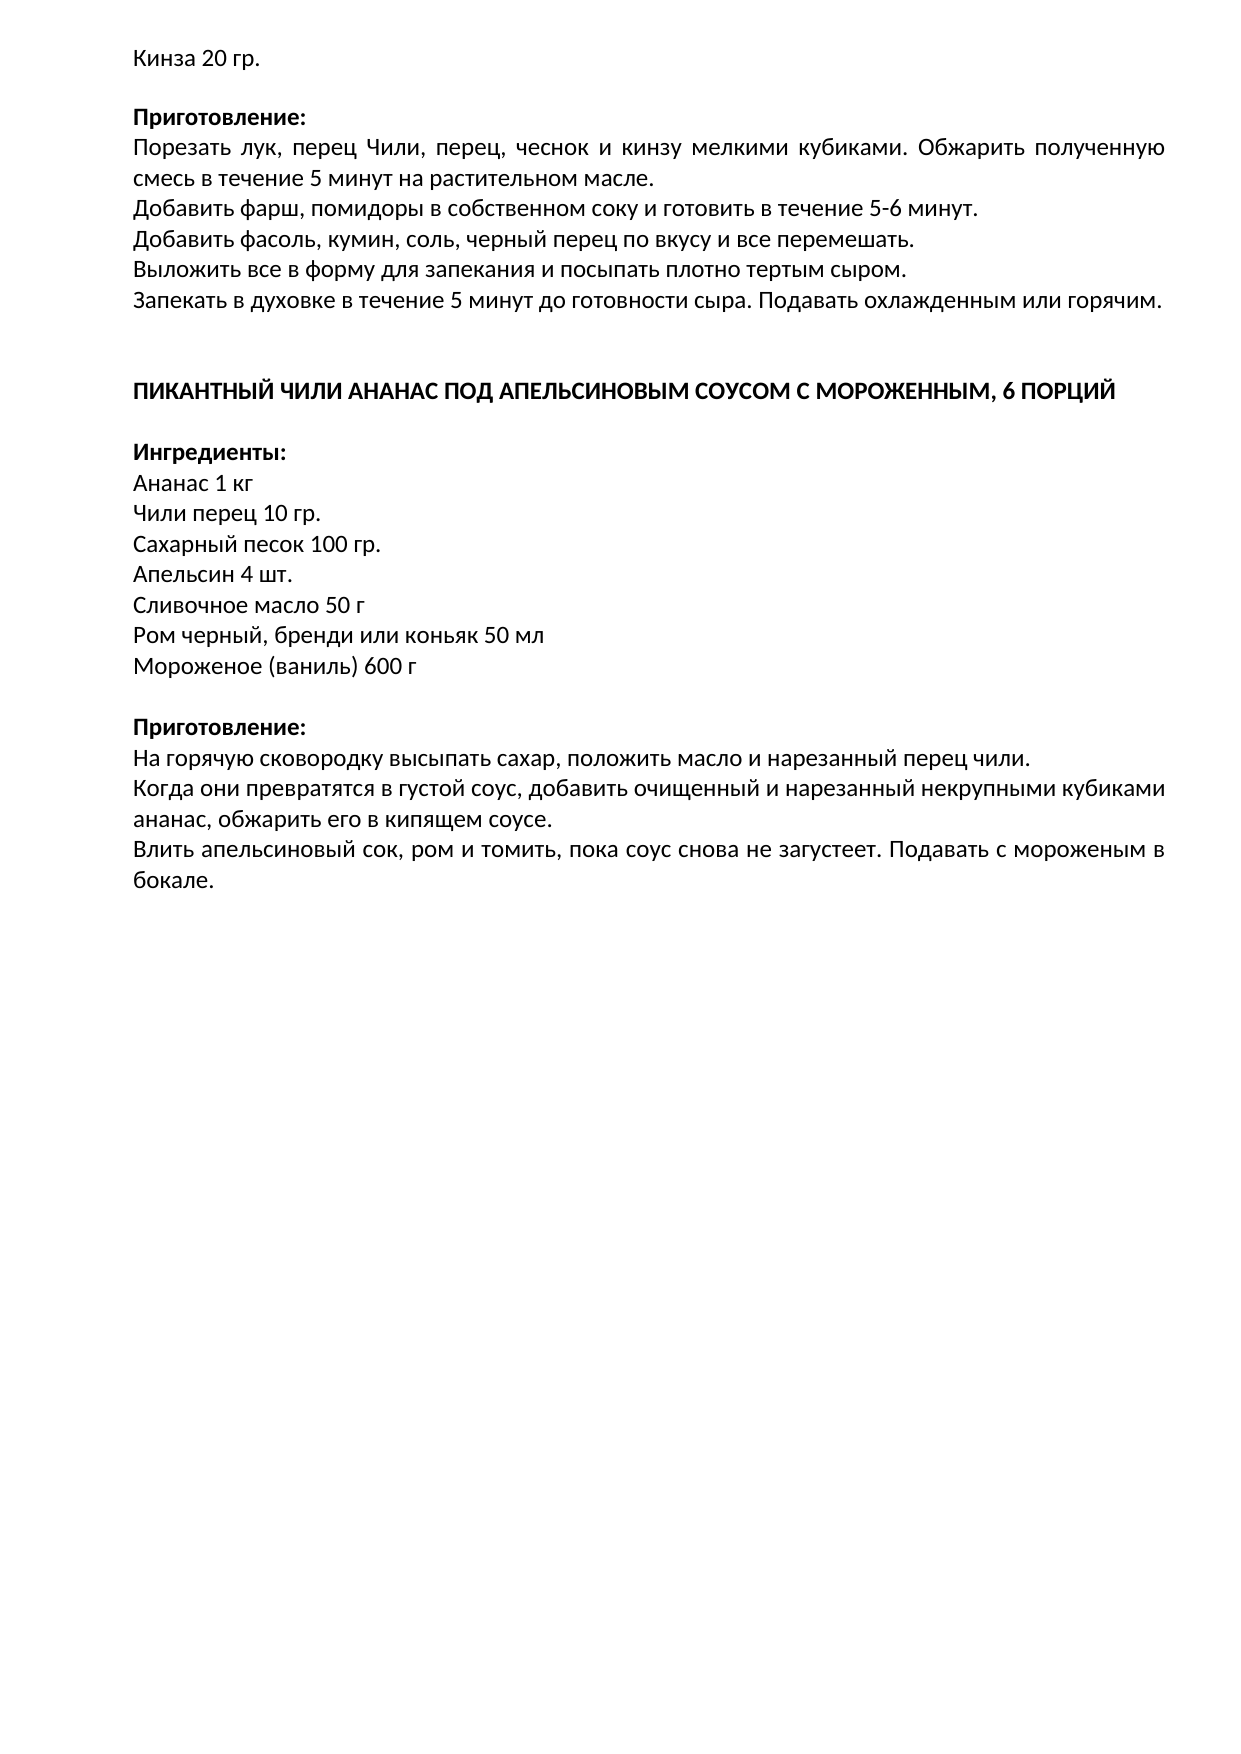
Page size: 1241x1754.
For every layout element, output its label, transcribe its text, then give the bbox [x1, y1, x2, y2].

text Ананас 1 кг [133, 467, 1167, 498]
text Сливочное масло 50 г [133, 589, 1167, 620]
text Ром черный, бренди или коньяк 50 мл [133, 620, 1167, 650]
text Влить апельсиновый сок, ром и томить, пока соус снова не загустеет. Подавать с мороженым в бокале. [133, 833, 1167, 894]
text Когда они превратятся в густой соус, добавить очищенный и нарезанный некрупными кубиками ананас, обжарить его в кипящем соусе. [133, 772, 1167, 833]
text Ингредиенты: [133, 437, 1167, 467]
text Запекать в духовке в течение 5 минут до готовности сыра. Подавать охлажденным или горячим. [133, 284, 1167, 314]
text Порезать лук, перец Чили, перец, чеснок и кинзу мелкими кубиками. Обжарить полученную смесь в течение 5 минут на растительном масле. [133, 131, 1167, 192]
text На горячую сковородку высыпать сахар, положить масло и нарезанный перец чили. [133, 742, 1167, 772]
text Апельсин 4 шт. [133, 559, 1167, 589]
text Добавить фарш, помидоры в собственном соку и готовить в течение 5-6 минут. [133, 192, 1167, 223]
text Мороженое (ваниль) 600 г [133, 650, 1167, 681]
text ПИКАНТНЫЙ ЧИЛИ АНАНАС ПОД АПЕЛЬСИНОВЫМ СОУСОМ С МОРОЖЕННЫМ, 6 ПОРЦИЙ [133, 376, 1167, 406]
text Приготовление: [133, 101, 1167, 131]
text Приготовление: [133, 711, 1167, 742]
text Выложить все в форму для запекания и посыпать плотно тертым сыром. [133, 253, 1167, 284]
text Сахарный песок 100 гр. [133, 528, 1167, 559]
text Кинза 20 гр. [133, 42, 1167, 73]
text Чили перец 10 гр. [133, 498, 1167, 528]
text Добавить фасоль, кумин, соль, черный перец по вкусу и все перемешать. [133, 223, 1167, 253]
